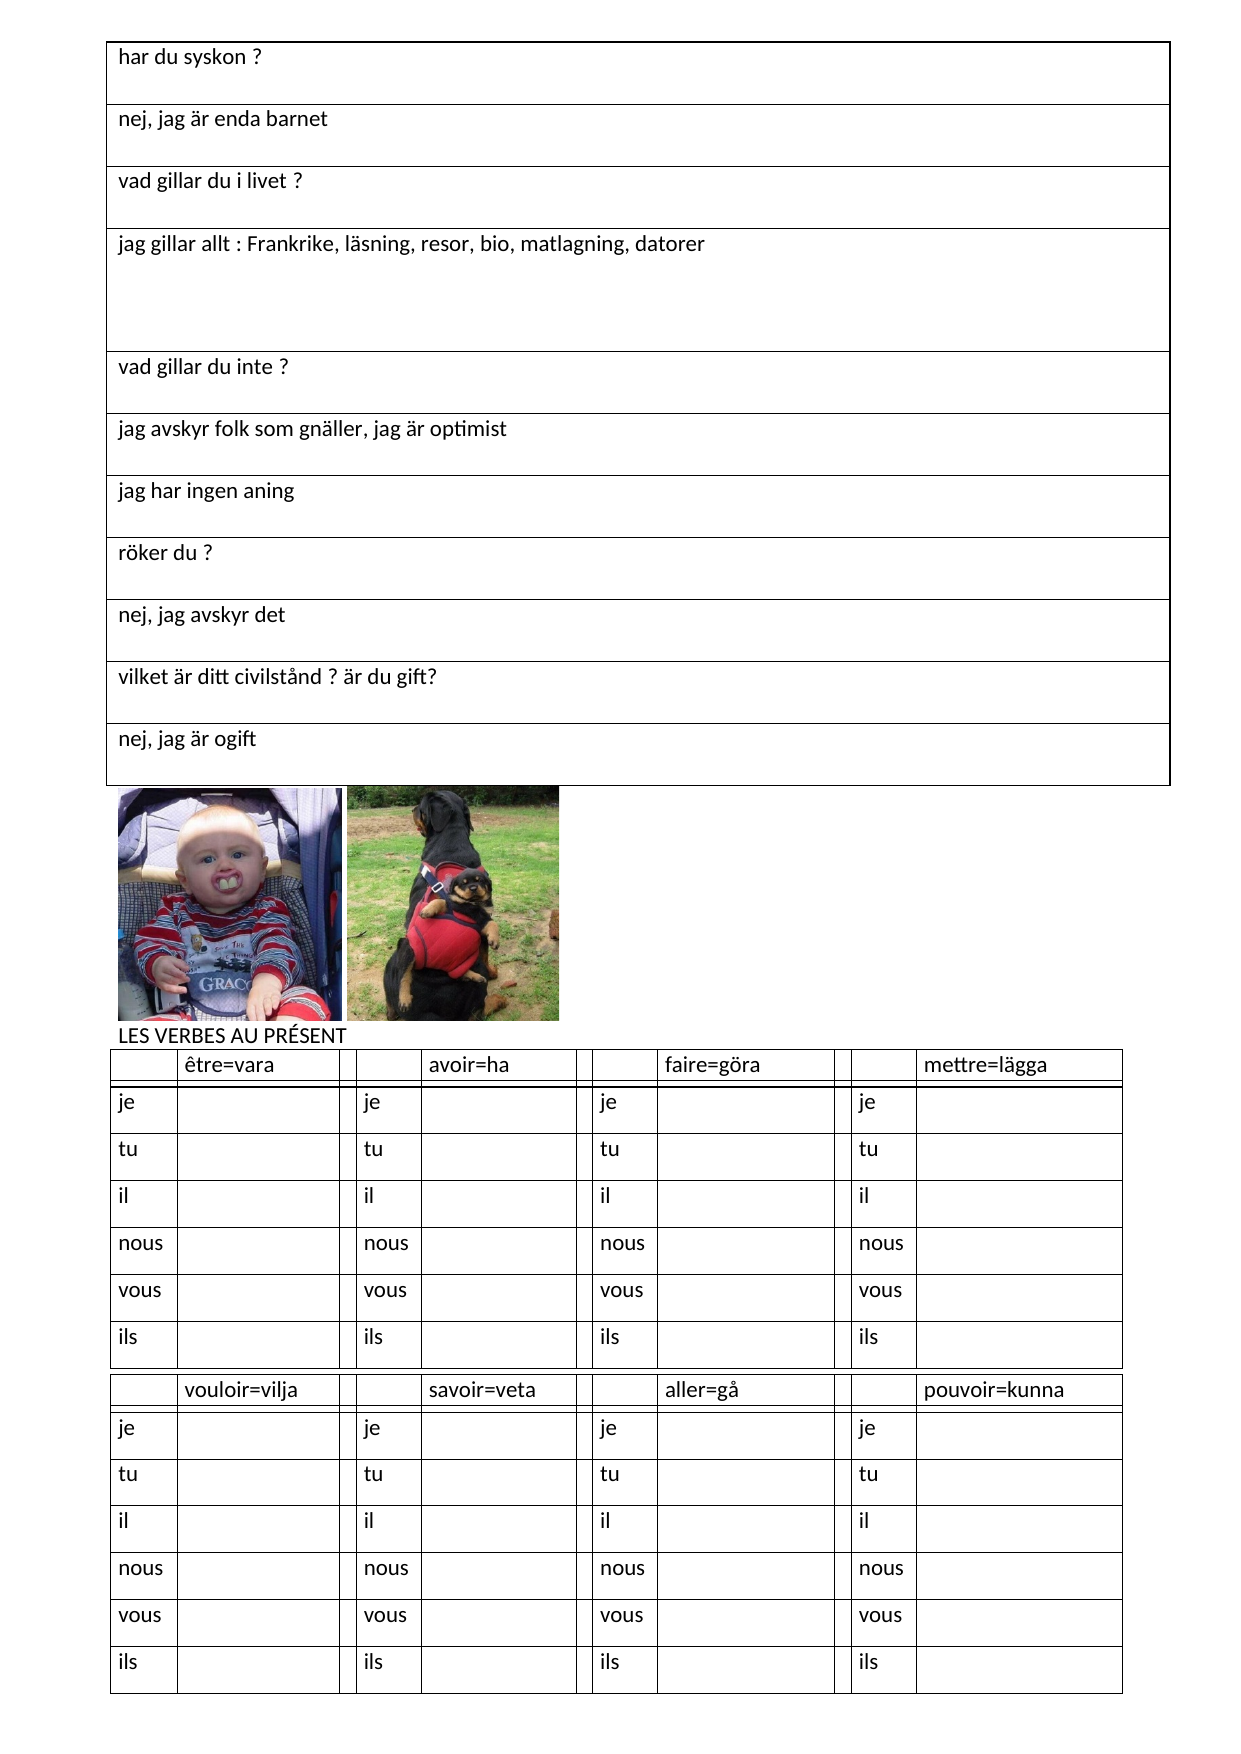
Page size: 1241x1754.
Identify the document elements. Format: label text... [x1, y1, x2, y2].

table_cell je [357, 1088, 421, 1133]
table_cell [340, 1088, 356, 1133]
table_header [111, 1375, 177, 1405]
table_cell [835, 1134, 851, 1180]
table_cell [422, 1506, 576, 1552]
table_cell vous [357, 1600, 421, 1646]
table_cell [577, 1460, 592, 1505]
table_cell [422, 1088, 576, 1133]
table_header faire=göra [658, 1050, 834, 1080]
table_cell [658, 1413, 834, 1458]
table_cell [852, 1406, 916, 1412]
table_cell nous [357, 1553, 421, 1599]
table_cell [835, 1322, 851, 1368]
table_cell [577, 1322, 592, 1368]
table_cell [917, 1460, 1122, 1505]
table_cell har du syskon ? [107, 43, 797, 103]
table_cell [357, 1406, 421, 1412]
table_cell ils [852, 1322, 916, 1368]
table_cell [835, 1181, 851, 1227]
table_cell [340, 1506, 356, 1552]
table_cell jag har ingen aning [107, 476, 797, 537]
table_cell il [593, 1506, 657, 1552]
table_cell jag avskyr folk som gnäller, jag är optimist [107, 414, 797, 475]
table_cell [422, 1181, 576, 1227]
table_cell nous [852, 1228, 916, 1274]
table_cell [917, 1413, 1122, 1458]
table_cell vous [852, 1275, 916, 1321]
table_cell il [111, 1181, 177, 1227]
table_cell je [593, 1088, 657, 1133]
table_cell [658, 1181, 834, 1227]
table_cell [797, 662, 1169, 723]
table_cell [797, 352, 1169, 413]
table_cell tu [593, 1134, 657, 1180]
table_cell [917, 1506, 1122, 1552]
table_cell tu [357, 1460, 421, 1505]
table_cell [835, 1460, 851, 1505]
table_cell [658, 1322, 834, 1368]
table_cell [422, 1228, 576, 1274]
table_cell [835, 1275, 851, 1321]
table_cell nous [357, 1228, 421, 1274]
table_cell [178, 1134, 339, 1180]
table_cell [658, 1088, 834, 1133]
table_cell je [357, 1413, 421, 1458]
table_cell ils [852, 1647, 916, 1693]
table_cell ils [357, 1322, 421, 1368]
table_cell [658, 1081, 834, 1086]
table_cell [835, 1228, 851, 1274]
table_cell [797, 724, 1169, 785]
table_cell [178, 1413, 339, 1458]
table_cell [340, 1275, 356, 1321]
table_cell [797, 600, 1169, 661]
table_cell [658, 1228, 834, 1274]
table_cell [577, 1081, 592, 1086]
table_cell [917, 1322, 1122, 1368]
table_cell [577, 1275, 592, 1321]
table_cell nous [111, 1553, 177, 1599]
table_cell röker du ? [107, 538, 797, 599]
table_cell [658, 1553, 834, 1599]
table_cell tu [593, 1460, 657, 1505]
table_cell [917, 1553, 1122, 1599]
table_cell [340, 1600, 356, 1646]
table_header [577, 1375, 592, 1405]
table_cell [658, 1460, 834, 1505]
table_header [111, 1050, 177, 1080]
table_cell [658, 1275, 834, 1321]
table_cell [577, 1181, 592, 1227]
table_cell [797, 476, 1169, 537]
table_cell [422, 1322, 576, 1368]
table_cell [835, 1647, 851, 1693]
table_cell [577, 1553, 592, 1599]
table_cell [658, 1600, 834, 1646]
table_cell il [111, 1506, 177, 1552]
table_cell vilket är ditt civilstånd ? är du gift? [107, 662, 797, 723]
table_header [835, 1050, 851, 1080]
table_cell je [111, 1088, 177, 1133]
table_cell [917, 1275, 1122, 1321]
table_cell tu [852, 1134, 916, 1180]
table_cell [111, 1081, 177, 1086]
table_cell ils [111, 1322, 177, 1368]
table_cell [835, 1406, 851, 1412]
table_header mettre=lägga [917, 1050, 1122, 1080]
table_cell [577, 1228, 592, 1274]
table_cell [178, 1460, 339, 1505]
table_header aller=gå [658, 1375, 834, 1405]
table_cell tu [111, 1134, 177, 1180]
table_cell [577, 1506, 592, 1552]
table_cell [577, 1413, 592, 1458]
table_cell il [593, 1181, 657, 1227]
table_cell [178, 1181, 339, 1227]
table_header [852, 1375, 916, 1405]
table_cell [835, 1413, 851, 1458]
table_header avoir=ha [422, 1050, 576, 1080]
table_cell vous [111, 1600, 177, 1646]
table_cell [577, 1600, 592, 1646]
table_cell vous [593, 1275, 657, 1321]
table_header être=vara [178, 1050, 339, 1080]
table_cell [422, 1460, 576, 1505]
table_cell [178, 1506, 339, 1552]
table_cell jag gillar allt : Frankrike, läsning, resor, bio, matlagning, datorer [107, 229, 797, 351]
table_cell [340, 1647, 356, 1693]
table_cell [835, 1600, 851, 1646]
table_cell [797, 43, 1169, 103]
table_cell [422, 1406, 576, 1412]
text LES VERBES AU PRÉSENT [118, 1021, 1199, 1049]
table_cell [917, 1134, 1122, 1180]
table_cell [577, 1134, 592, 1180]
table_cell vous [357, 1275, 421, 1321]
table_cell je [111, 1413, 177, 1458]
table_cell vous [111, 1275, 177, 1321]
picture [347, 786, 560, 1021]
table_cell [178, 1406, 339, 1412]
table_header [577, 1050, 592, 1080]
table_cell [340, 1322, 356, 1368]
table_cell nous [852, 1553, 916, 1599]
table_cell [340, 1134, 356, 1180]
table_cell [835, 1088, 851, 1133]
table_cell [917, 1081, 1122, 1086]
table_header [357, 1050, 421, 1080]
table_cell [422, 1134, 576, 1180]
table_cell ils [357, 1647, 421, 1693]
table_cell nous [593, 1553, 657, 1599]
table_header [357, 1375, 421, 1405]
table_cell [178, 1228, 339, 1274]
table_cell [577, 1647, 592, 1693]
table_cell vous [852, 1600, 916, 1646]
table_cell il [852, 1181, 916, 1227]
table_header [593, 1050, 657, 1080]
table_cell [593, 1081, 657, 1086]
table_cell [340, 1553, 356, 1599]
table_cell [658, 1134, 834, 1180]
table_cell [178, 1088, 339, 1133]
table_header vouloir=vilja [178, 1375, 339, 1405]
table_cell nous [111, 1228, 177, 1274]
table_cell [340, 1460, 356, 1505]
table_cell [178, 1081, 339, 1086]
table_cell [917, 1406, 1122, 1412]
table_cell [658, 1406, 834, 1412]
table_cell [357, 1081, 421, 1086]
table_cell [835, 1081, 851, 1086]
table_cell je [593, 1413, 657, 1458]
table_cell [658, 1506, 834, 1552]
table_cell vous [593, 1600, 657, 1646]
table_cell [340, 1181, 356, 1227]
table_cell [111, 1406, 177, 1412]
table_header pouvoir=kunna [917, 1375, 1122, 1405]
table_cell il [357, 1181, 421, 1227]
table_cell [593, 1406, 657, 1412]
table_cell ils [593, 1322, 657, 1368]
table_cell je [852, 1413, 916, 1458]
table_cell [422, 1553, 576, 1599]
table_cell [917, 1228, 1122, 1274]
table_cell vad gillar du inte ? [107, 352, 797, 413]
table_cell nej, jag är ogift [107, 724, 797, 785]
table_cell [835, 1506, 851, 1552]
picture [118, 788, 342, 1021]
table_header savoir=veta [422, 1375, 576, 1405]
table_cell tu [357, 1134, 421, 1180]
table_header [340, 1375, 356, 1405]
table_cell nej, jag avskyr det [107, 600, 797, 661]
table_cell [917, 1088, 1122, 1133]
table_cell [340, 1413, 356, 1458]
table_cell [178, 1322, 339, 1368]
table_cell il [852, 1506, 916, 1552]
table_cell [178, 1647, 339, 1693]
table_cell [340, 1228, 356, 1274]
table_cell [835, 1553, 851, 1599]
table_cell [422, 1275, 576, 1321]
table_cell [178, 1275, 339, 1321]
table_cell nous [593, 1228, 657, 1274]
table_cell [852, 1081, 916, 1086]
table_cell [658, 1647, 834, 1693]
table_cell tu [852, 1460, 916, 1505]
table_header [852, 1050, 916, 1080]
table_cell [340, 1406, 356, 1412]
table_cell [340, 1081, 356, 1086]
table_cell [422, 1413, 576, 1458]
table_cell [422, 1600, 576, 1646]
table_cell ils [593, 1647, 657, 1693]
table_cell il [357, 1506, 421, 1552]
table_cell [797, 414, 1169, 475]
table_header [835, 1375, 851, 1405]
table_cell [917, 1181, 1122, 1227]
table_cell je [852, 1088, 916, 1133]
table_header [340, 1050, 356, 1080]
table_cell vad gillar du i livet ? [107, 167, 797, 228]
table_cell [797, 229, 1169, 351]
table_cell [917, 1647, 1122, 1693]
table_cell [422, 1081, 576, 1086]
table_cell [178, 1553, 339, 1599]
table_cell [797, 105, 1169, 166]
table_cell [577, 1088, 592, 1133]
table_header [593, 1375, 657, 1405]
table_cell [797, 167, 1169, 228]
table_cell [178, 1600, 339, 1646]
table_cell tu [111, 1460, 177, 1505]
table_cell [917, 1600, 1122, 1646]
table_cell nej, jag är enda barnet [107, 105, 797, 166]
table_cell [422, 1647, 576, 1693]
table_cell [797, 538, 1169, 599]
table_cell [577, 1406, 592, 1412]
table_cell ils [111, 1647, 177, 1693]
